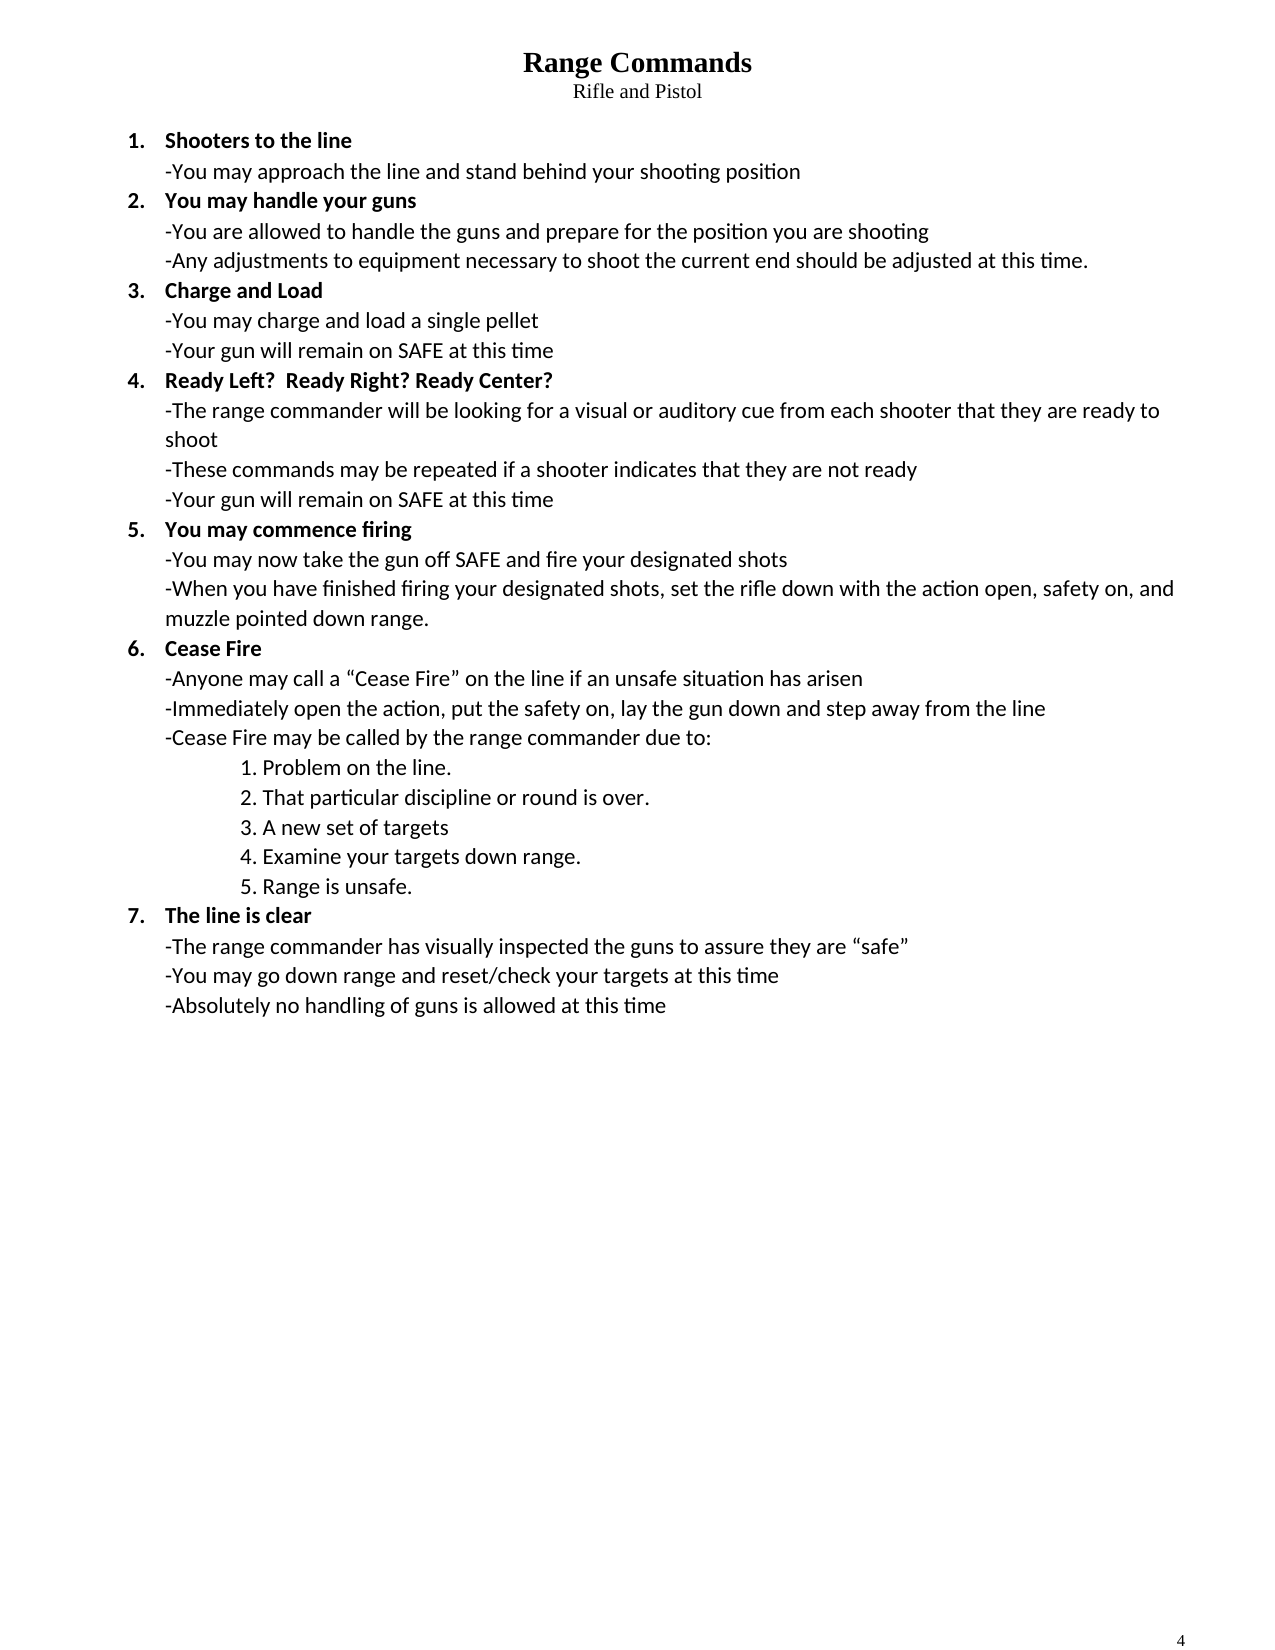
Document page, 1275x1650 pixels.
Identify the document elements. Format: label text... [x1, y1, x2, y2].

list 1. Problem on the line. [165, 753, 1185, 781]
list -You may charge and load a single pellet [165, 306, 1185, 334]
list 4. Examine your targets down range. [165, 842, 1185, 870]
list You may commence firing [127, 515, 1185, 543]
list -You may approach the line and stand behind your shooting position [165, 157, 1185, 185]
list -You are allowed to handle the guns and prepare for the position you are shooting [165, 217, 1185, 245]
list Cease Fire [127, 634, 1185, 662]
text Rifle and Pistol [90, 78, 1185, 103]
text Range Commands [90, 45, 1185, 78]
list -Anyone may call a “Cease Fire” on the line if an unsafe situation has arisen [165, 664, 1185, 692]
list The line is clear [127, 902, 1185, 930]
list -These commands may be repeated if a shooter indicates that they are not ready [165, 455, 1185, 483]
list Charge and Load [127, 276, 1185, 304]
list -Cease Fire may be called by the range commander due to: [165, 723, 1185, 752]
list -Your gun will remain on SAFE at this time [165, 485, 1185, 513]
list -You may go down range and reset/check your targets at this time [165, 962, 1185, 989]
list -The range commander will be looking for a visual or auditory cue from each shooter that they are ready to shoot [165, 396, 1185, 454]
list -Absolutely no handling of guns is allowed at this time [165, 991, 1185, 1019]
list 5. Range is unsafe. [165, 872, 1185, 900]
list -You may now take the gun off SAFE and fire your designated shots [165, 545, 1185, 573]
list 2. That particular discipline or round is over. [165, 783, 1185, 811]
list -Immediately open the action, put the safety on, lay the gun down and step away from the line [165, 694, 1185, 722]
list -When you have finished firing your designated shots, set the rifle down with the action open, safety on, and muzzle pointed down range. [165, 574, 1185, 632]
list 3. A new set of targets [165, 813, 1185, 841]
list You may handle your guns [127, 187, 1185, 214]
list Shooters to the line [127, 127, 1185, 155]
list Ready Left? Ready Right? Ready Center? [127, 366, 1185, 394]
list -The range commander has visually inspected the guns to assure they are “safe” [165, 932, 1185, 960]
list -Your gun will remain on SAFE at this time [165, 336, 1185, 364]
list -Any adjustments to equipment necessary to shoot the current end should be adjusted at this time. [165, 246, 1185, 274]
